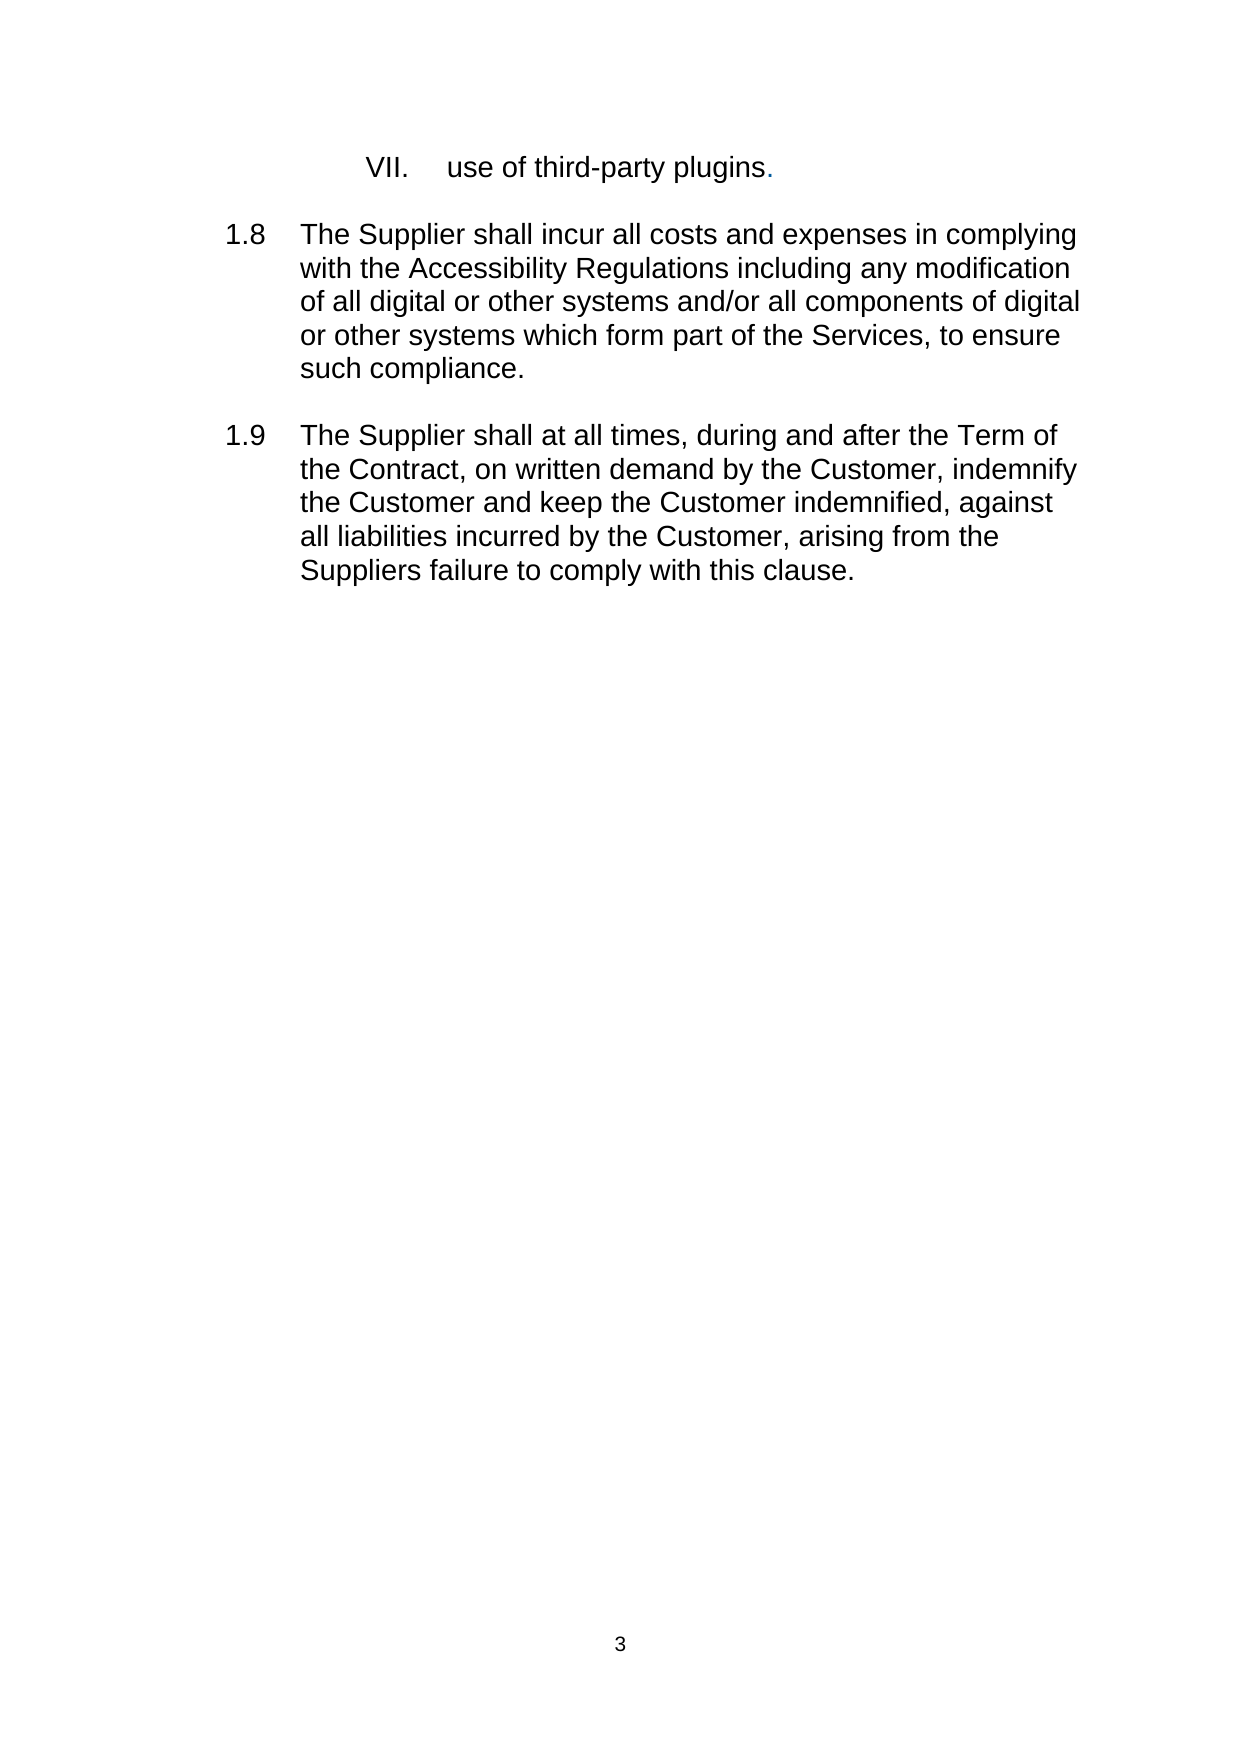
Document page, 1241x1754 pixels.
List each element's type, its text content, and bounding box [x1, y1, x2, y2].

list use of third-party plugins. [409, 150, 1090, 183]
list The Supplier shall incur all costs and expenses in complying with the Accessibility Regulations including any modification of all digital or other systems and/or all components of digital or other systems which form part of the Services, to ensure such compliance. [225, 217, 1090, 385]
list The Supplier shall at all times, during and after the Term of the Contract, on written demand by the Customer, indemnify the Customer and keep the Customer indemnified, against all liabilities incurred by the Customer, arising from the Suppliers failure to comply with this clause. [225, 418, 1090, 586]
